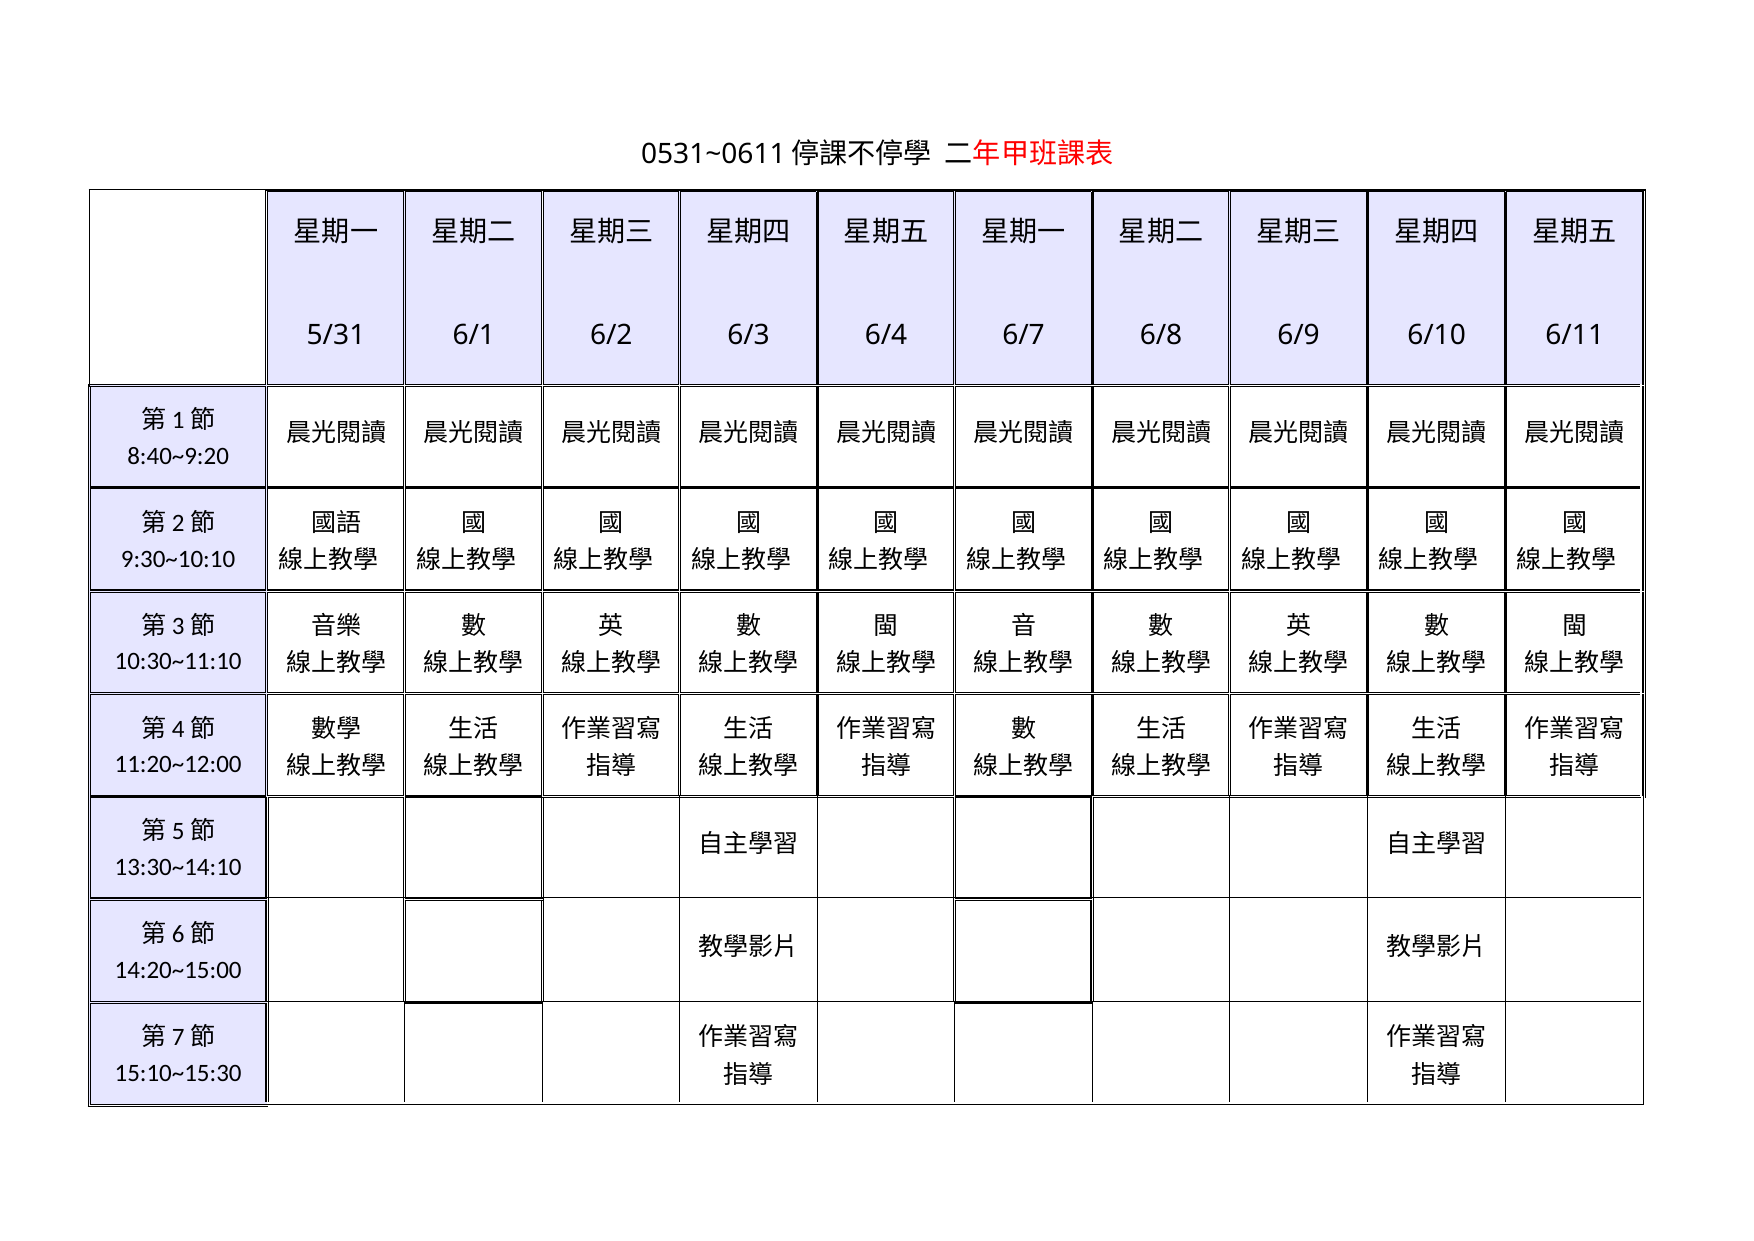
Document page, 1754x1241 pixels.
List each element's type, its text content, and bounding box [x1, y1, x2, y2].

table_header 星期五 6/4 [819, 192, 953, 384]
table_cell 第 4 節 11:20~12:00 [91, 695, 265, 795]
table_cell [1230, 798, 1367, 897]
table_cell 作業習寫指導 [1231, 695, 1366, 795]
table_cell 數 線上教學 [406, 593, 541, 692]
table_cell [955, 1004, 1092, 1104]
table_cell 自主學習 [1368, 798, 1505, 897]
table_cell [269, 898, 403, 1001]
table_cell 生活 線上教學 [1369, 695, 1504, 795]
table_header 星期二 6/8 [1094, 192, 1228, 384]
table_cell 國 線上教學 [681, 489, 816, 589]
table_cell [1092, 1002, 1230, 1104]
table_cell 國 線上教學 [1094, 489, 1228, 589]
table_cell [1506, 897, 1643, 1001]
table_cell 晨光閱讀 [956, 387, 1091, 486]
table_cell 作業習寫指導 [819, 695, 953, 795]
table_cell 第 1 節 8:40~9:20 [91, 387, 265, 486]
table_header 星期一 5/31 [268, 192, 403, 384]
table_cell 晨光閱讀 [544, 387, 678, 486]
table_cell [406, 901, 541, 1001]
table_cell 數 線上教學 [681, 593, 816, 692]
table_cell 國 線上教學 [819, 489, 953, 589]
table_cell [544, 898, 679, 1001]
table_cell 作業習寫指導 [544, 695, 678, 795]
table_cell 數 線上教學 [1094, 593, 1228, 692]
table_cell 英 線上教學 [544, 593, 678, 692]
table_cell [1094, 798, 1229, 897]
table_cell [817, 1002, 955, 1104]
table_cell 作業習寫指導 [1367, 1002, 1505, 1104]
table_cell [1505, 1001, 1643, 1104]
table_cell 晨光閱讀 [1231, 387, 1366, 486]
table_header 星期三 6/2 [544, 192, 678, 384]
table_cell [405, 1004, 542, 1104]
table_cell 閩 線上教學 [819, 593, 953, 692]
table_cell [956, 901, 1090, 1001]
table_header 星期五 6/11 [1507, 192, 1642, 384]
table_cell 國 線上教學 [544, 489, 678, 589]
table_cell 自主學習 [680, 798, 817, 897]
table_cell 晨光閱讀 [1369, 387, 1504, 486]
table_cell 晨光閱讀 [681, 387, 816, 486]
table_header 星期四 6/10 [1369, 192, 1504, 384]
table_header 星期二 6/1 [406, 192, 541, 384]
table_cell 國 線上教學 [1369, 489, 1504, 589]
table_cell 第 2 節 9:30~10:10 [91, 489, 265, 589]
table_cell 國 線上教學 [956, 489, 1091, 589]
table_cell 數 線上教學 [956, 695, 1091, 795]
table_cell 英 線上教學 [1231, 593, 1366, 692]
table_cell 音樂 線上教學 [268, 593, 403, 692]
table_cell [1230, 1002, 1367, 1104]
table_cell 生活 線上教學 [681, 695, 816, 795]
table_cell [1506, 795, 1643, 897]
table_cell 第 3 節 10:30~11:10 [91, 593, 265, 692]
table_cell 作業習寫指導 [1505, 692, 1644, 795]
table_header [90, 190, 265, 384]
table_cell 國 線上教學 [1507, 486, 1642, 589]
table_cell 教學影片 [1368, 898, 1505, 1001]
table_cell 國 線上教學 [1231, 489, 1366, 589]
table_cell 晨光閱讀 [819, 387, 953, 486]
table_cell 晨光閱讀 [268, 387, 403, 486]
table_cell 閩 線上教學 [1507, 589, 1643, 692]
table_cell 國 線上教學 [406, 489, 541, 589]
table_cell [267, 1002, 405, 1104]
table_cell [406, 798, 541, 897]
table_cell 第 7 節 15:10~15:30 [91, 1004, 267, 1104]
table_cell [1230, 898, 1367, 1001]
table_cell 晨光閱讀 [1094, 387, 1228, 486]
table_cell 生活 線上教學 [1094, 695, 1228, 795]
table_cell [818, 898, 953, 1001]
table_cell 作業習寫指導 [680, 1002, 817, 1104]
table_cell 數 線上教學 [1369, 593, 1504, 692]
table_cell [544, 798, 679, 897]
table_cell [956, 798, 1090, 897]
table_cell [269, 798, 403, 897]
table_cell 教學影片 [680, 898, 817, 1001]
table_cell 生活 線上教學 [406, 695, 541, 795]
table_cell [543, 1002, 680, 1104]
table_cell 國語 線上教學 [268, 489, 403, 589]
table_header 星期四 6/3 [681, 191, 817, 384]
table_header 星期三 6/9 [1231, 192, 1366, 384]
table_cell 音 線上教學 [956, 593, 1091, 692]
table_cell [818, 798, 953, 897]
table_cell 晨光閱讀 [1505, 384, 1644, 486]
text 0531~0611停課不停學 二年甲班課表 [100, 114, 1653, 189]
table_header 星期一 6/7 [956, 191, 1092, 384]
table_cell [1094, 898, 1229, 1001]
table_cell 數學 線上教學 [268, 695, 403, 795]
table_cell 第 5 節 13:30~14:10 [91, 798, 265, 897]
table_cell 第 6 節 14:20~15:00 [91, 901, 265, 1001]
table_cell 晨光閱讀 [406, 387, 541, 486]
